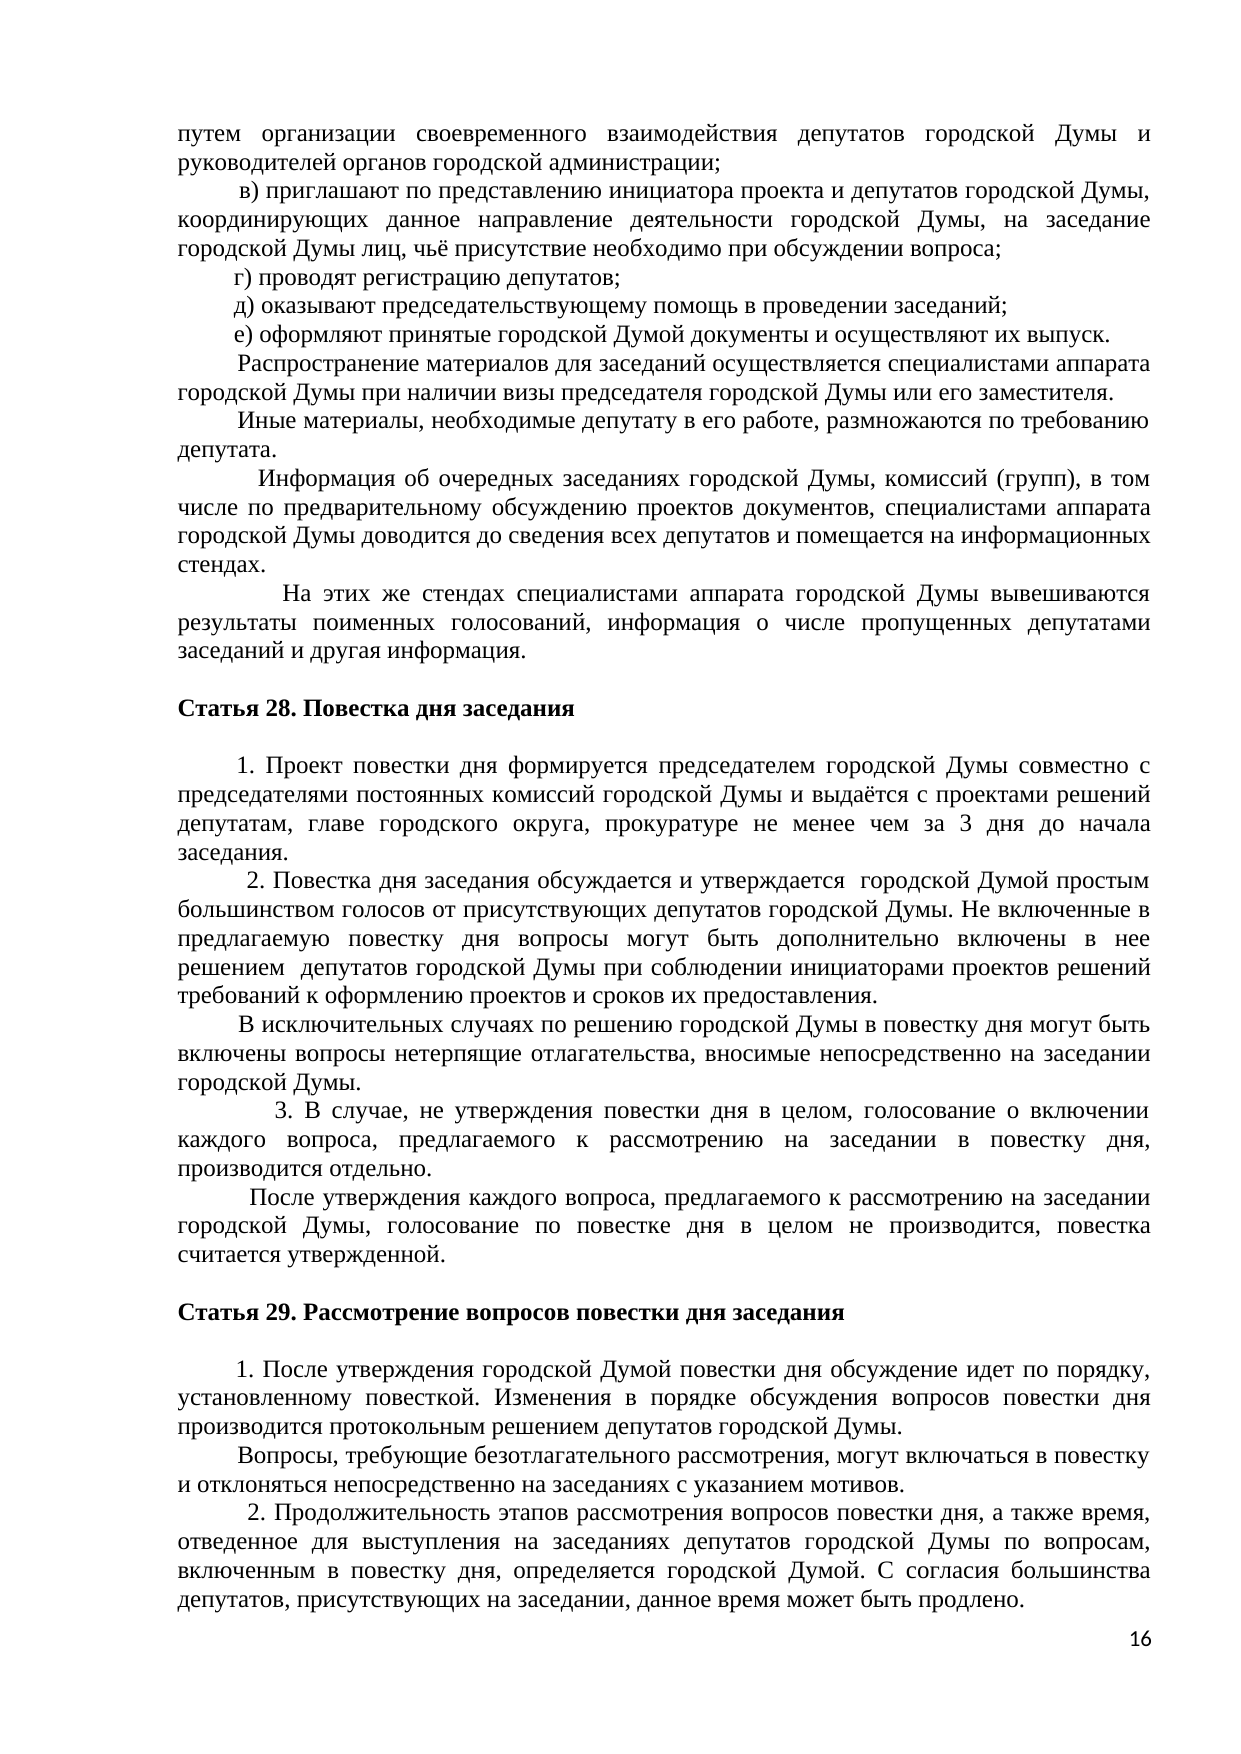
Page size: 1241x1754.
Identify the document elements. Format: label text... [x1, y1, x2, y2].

text Информация об очередных заседаниях городской Думы, комиссий (групп), в том числе по предварительному обсуждению проектов документов, специалистами аппарата городской Думы доводится до сведения всех депутатов и помещается на информационных стендах. [177, 463, 1152, 578]
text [177, 118, 1152, 176]
text 1. После утверждения городской Думой повестки дня обсуждение идет по порядку, установленному повесткой. Изменения в порядке обсуждения вопросов повестки дня производится протокольным решением депутатов городской Думы. [177, 1354, 1152, 1440]
text После утверждения каждого вопроса, предлагаемого к рассмотрению на заседании городской Думы, голосование по повестке дня в целом не производится, повестка считается утвержденной. [177, 1182, 1152, 1268]
text Иные материалы, необходимые депутату в его работе, размножаются по требованию депутата. [177, 406, 1152, 463]
text На этих же стендах специалистами аппарата городской Думы вывешиваются результаты поименных голосований, информация о числе пропущенных депутатами заседаний и другая информация. [177, 578, 1152, 664]
text в) приглашают по представлению инициатора проекта и депутатов городской Думы, координирующих данное направление деятельности городской Думы, на заседание городской Думы лиц, чьё присутствие необходимо при обсуждении вопроса; [177, 176, 1152, 262]
text 3. В случае, не утверждения повестки дня в целом, голосование о включении каждого вопроса, предлагаемого к рассмотрению на заседании в повестку дня, производится отдельно. [177, 1096, 1152, 1182]
text Статья 28. Повестка дня заседания [177, 693, 1152, 722]
text г) проводят регистрацию депутатов; [177, 262, 1152, 291]
text 1. Проект повестки дня формируется председателем городской Думы совместно с председателями постоянных комиссий городской Думы и выдаётся с проектами решений депутатам, главе городского округа, прокуратуре не менее чем за 3 дня до начала заседания. [177, 751, 1152, 866]
text Статья 29. Рассмотрение вопросов повестки дня заседания [177, 1297, 1152, 1326]
text Вопросы, требующие безотлагательного рассмотрения, могут включаться в повестку и отклоняться непосредственно на заседаниях с указанием мотивов. [177, 1440, 1152, 1497]
text е) оформляют принятые городской Думой документы и осуществляют их выпуск. [177, 319, 1152, 348]
text 2. Продолжительность этапов рассмотрения вопросов повестки дня, а также время, отведенное для выступления на заседаниях депутатов городской Думы по вопросам, включенным в повестку дня, определяется городской Думой. С согласия большинства депутатов, присутствующих на заседании, данное время может быть продлено. [177, 1497, 1152, 1612]
text Распространение материалов для заседаний осуществляется специалистами аппарата городской Думы при наличии визы председателя городской Думы или его заместителя. [177, 348, 1152, 406]
text В исключительных случаях по решению городской Думы в повестку дня могут быть включены вопросы нетерпящие отлагательства, вносимые непосредственно на заседании городской Думы. [177, 1009, 1152, 1096]
text д) оказывают председательствующему помощь в проведении заседаний; [177, 291, 1152, 319]
text 2. Повестка дня заседания обсуждается и утверждается городской Думой простым большинством голосов от присутствующих депутатов городской Думы. Не включенные в предлагаемую повестку дня вопросы могут быть дополнительно включены в нее решением депутатов городской Думы при соблюдении инициаторами проектов решений требований к оформлению проектов и сроков их предоставления. [177, 866, 1152, 1009]
